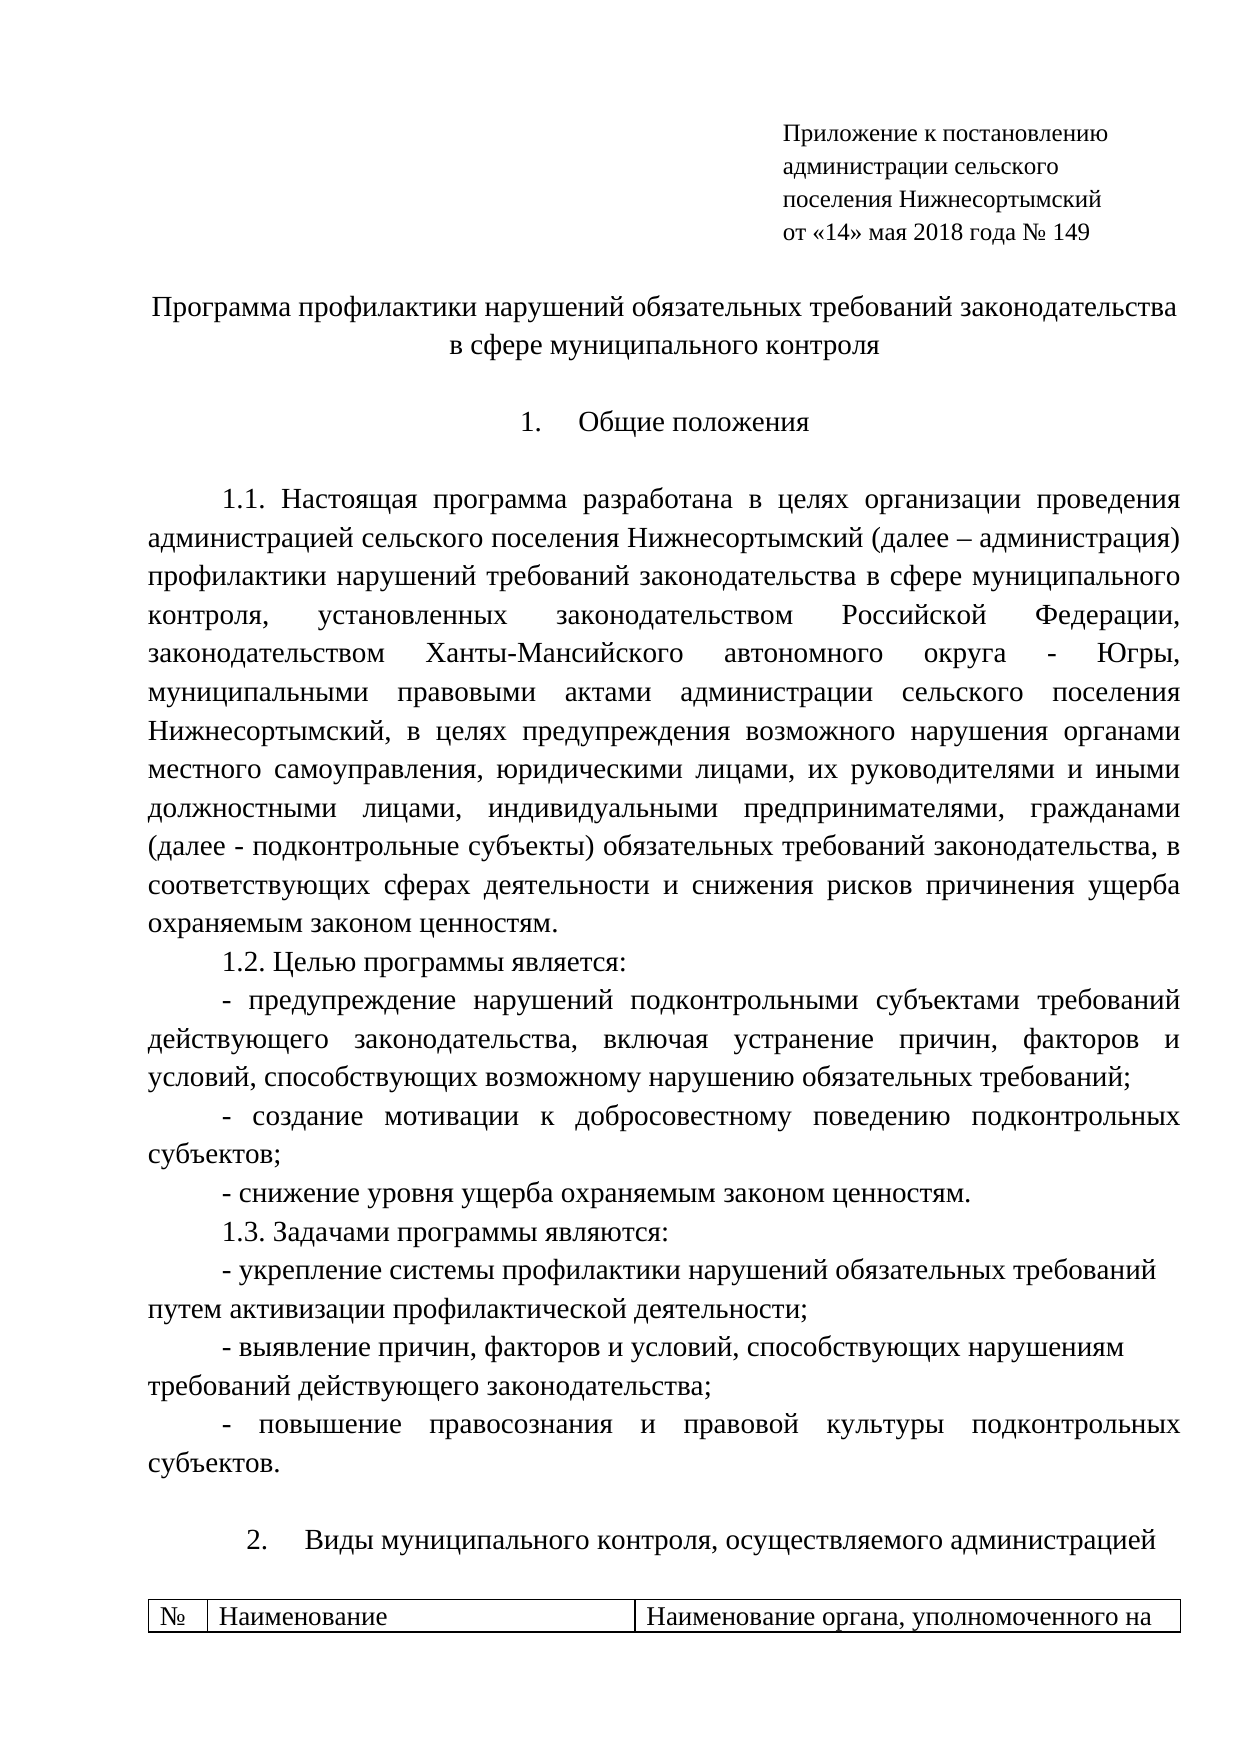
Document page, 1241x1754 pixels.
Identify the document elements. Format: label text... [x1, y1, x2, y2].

text 1.3. Задачами программы являются: [148, 1214, 1181, 1247]
table_header № п/п [149, 1600, 207, 1631]
text - выявление причин, факторов и условий, способствующих нарушениям требований действующего законодательства; [148, 1329, 1181, 1401]
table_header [208, 1600, 634, 1631]
text Приложение к постановлению [148, 118, 1181, 147]
text - снижение уровня ущерба охраняемым законом ценностям. [148, 1175, 1181, 1209]
text - повышение правосознания и правовой культуры подконтрольных субъектов. [148, 1406, 1181, 1478]
text Программа профилактики нарушений обязательных требований законодательства в сфере муниципального контроля [148, 289, 1181, 361]
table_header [636, 1600, 1180, 1631]
text администрации сельского [148, 151, 1181, 180]
text - предупреждение нарушений подконтрольными субъектами требований действующего законодательства, включая устранение причин, факторов и условий, способствующих возможному нарушению обязательных требований; [148, 982, 1181, 1093]
text 1.2. Целью программы является: [148, 944, 1181, 977]
text поселения Нижнесортымский [148, 184, 1181, 213]
text - создание мотивации к добросовестному поведению подконтрольных субъектов; [148, 1098, 1181, 1170]
text 1.1. Настоящая программа разработана в целях организации проведения администрацией сельского поселения Нижнесортымский (далее – администрация) профилактики нарушений требований законодательства в сфере муниципального контроля, установленных законодательством Российской Федерации, законодательством Ханты-Мансийского автономного округа - Югры, муниципальными правовыми актами администрации сельского поселения Нижнесортымский, в целях предупреждения возможного нарушения органами местного самоуправления, юридическими лицами, их руководителями и иными должностными лицами, индивидуальными предпринимателями, гражданами (далее - подконтрольные субъекты) обязательных требований законодательства, в соответствующих сферах деятельности и снижения рисков причинения ущерба охраняемым законом ценностям. [148, 481, 1181, 939]
text от «14» мая 2018 года № 149 [148, 217, 1181, 246]
text - укрепление системы профилактики нарушений обязательных требований путем активизации профилактической деятельности; [148, 1252, 1181, 1324]
text 1. Общие положения [148, 404, 1181, 438]
text 2. Виды муниципального контроля, осуществляемого администрацией [148, 1522, 1181, 1556]
